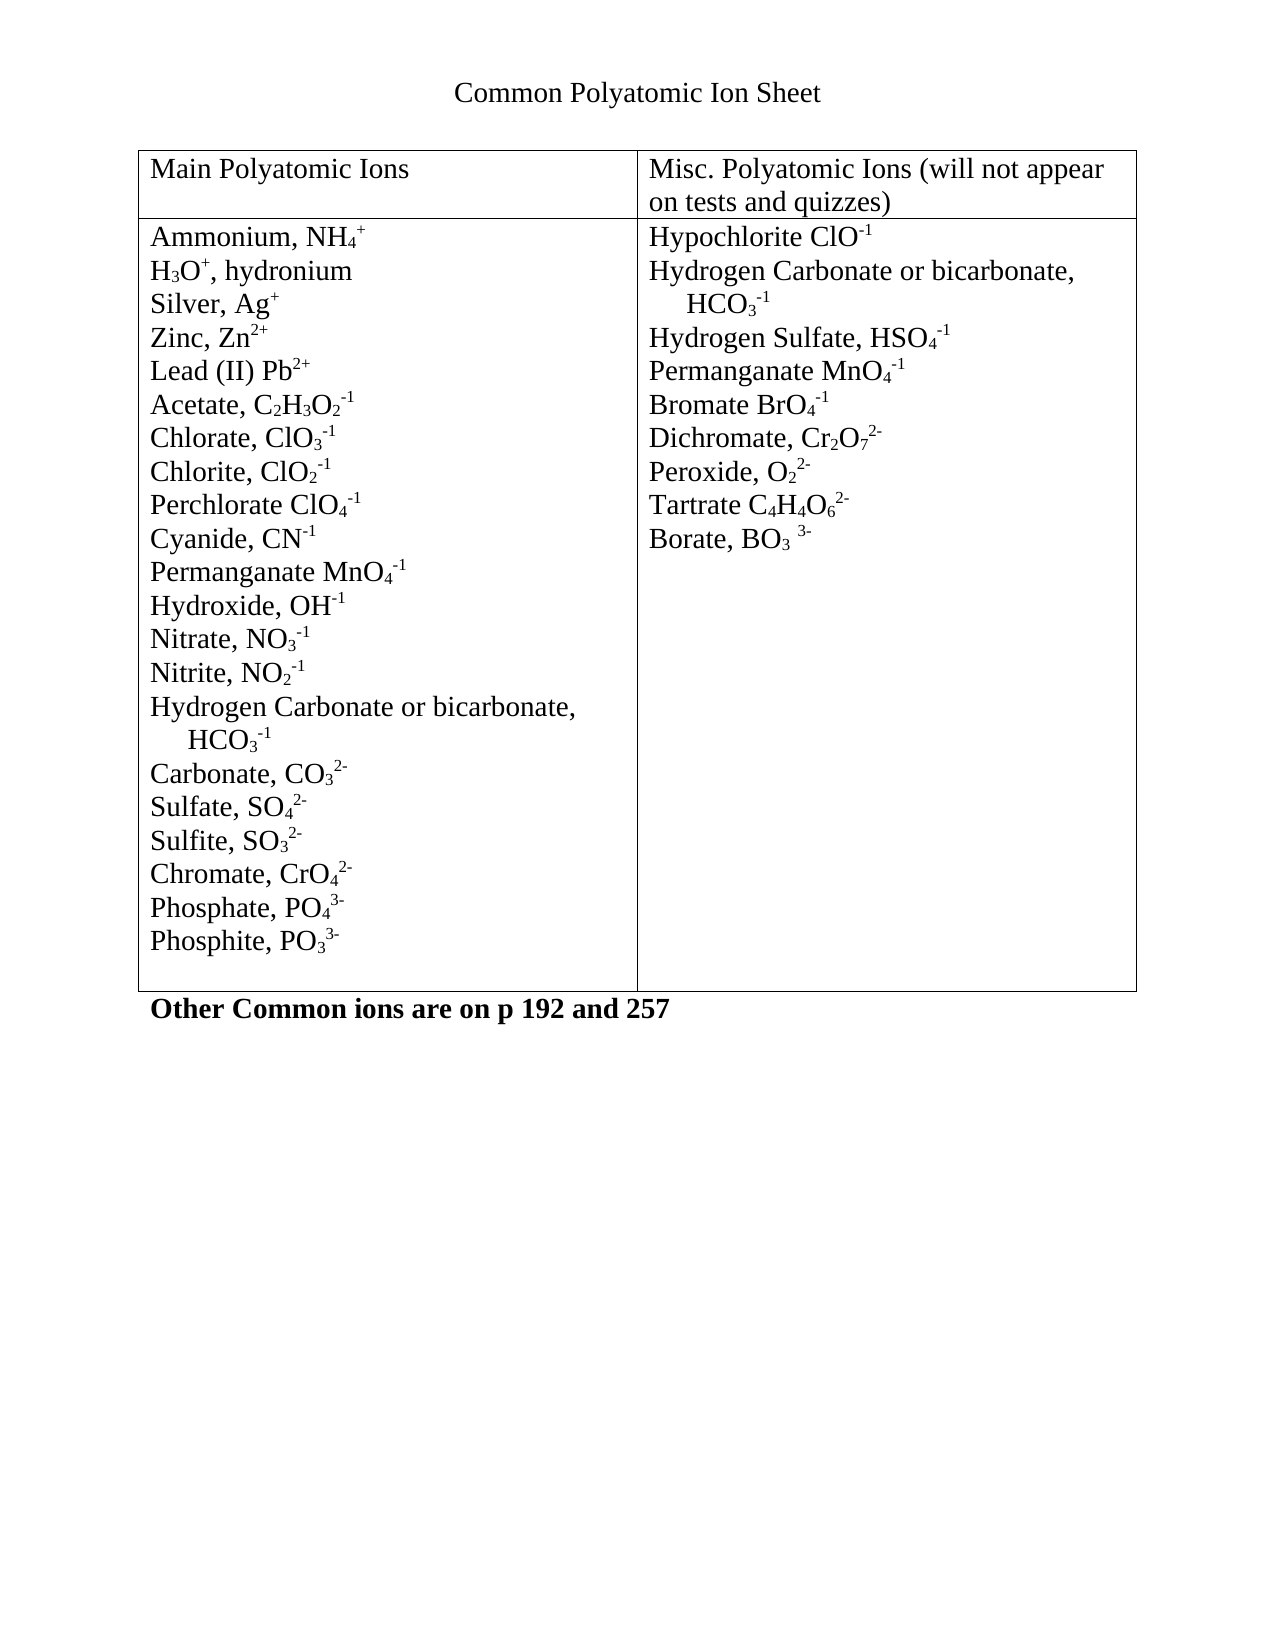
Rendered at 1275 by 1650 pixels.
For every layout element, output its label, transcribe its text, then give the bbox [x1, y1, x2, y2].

table_cell Ammonium, NH4+ H3O+, hydronium Silver, Ag+ Zinc, Zn2+ Lead (II) Pb2+ Acetate, C2H3O2-1 Chlorate, ClO3-1 Chlorite, ClO2-1 Perchlorate ClO4-1 Cyanide, CN-1 Permanganate MnO4-1 Hydroxide, OH-1 Nitrate, NO3-1 Nitrite, NO2-1 Hydrogen Carbonate or bicarbonate, 3-1 Carbonate, CO32- Sulfate, SO42- Sulfite, SO32- Chromate, CrO42- Phosphate, PO43- Phosphite, PO33- [139, 219, 637, 991]
table_cell Hypochlorite ClO-1 Hydrogen Carbonate or bicarbonate, 3-1 Hydrogen Sulfate, HSO4-1 Permanganate MnO4-1 Bromate BrO4-1 Dichromate, Cr2O72- Peroxide, O22- Tartrate C4H4O62- Borate, BO3 3- [638, 219, 1136, 991]
table_header Main Polyatomic Ions [139, 151, 637, 218]
text Other Common ions are on p 192 and 257 [150, 992, 1125, 1025]
table_header Misc. Polyatomic Ions (will not appear on tests and quizzes) [638, 151, 1136, 218]
